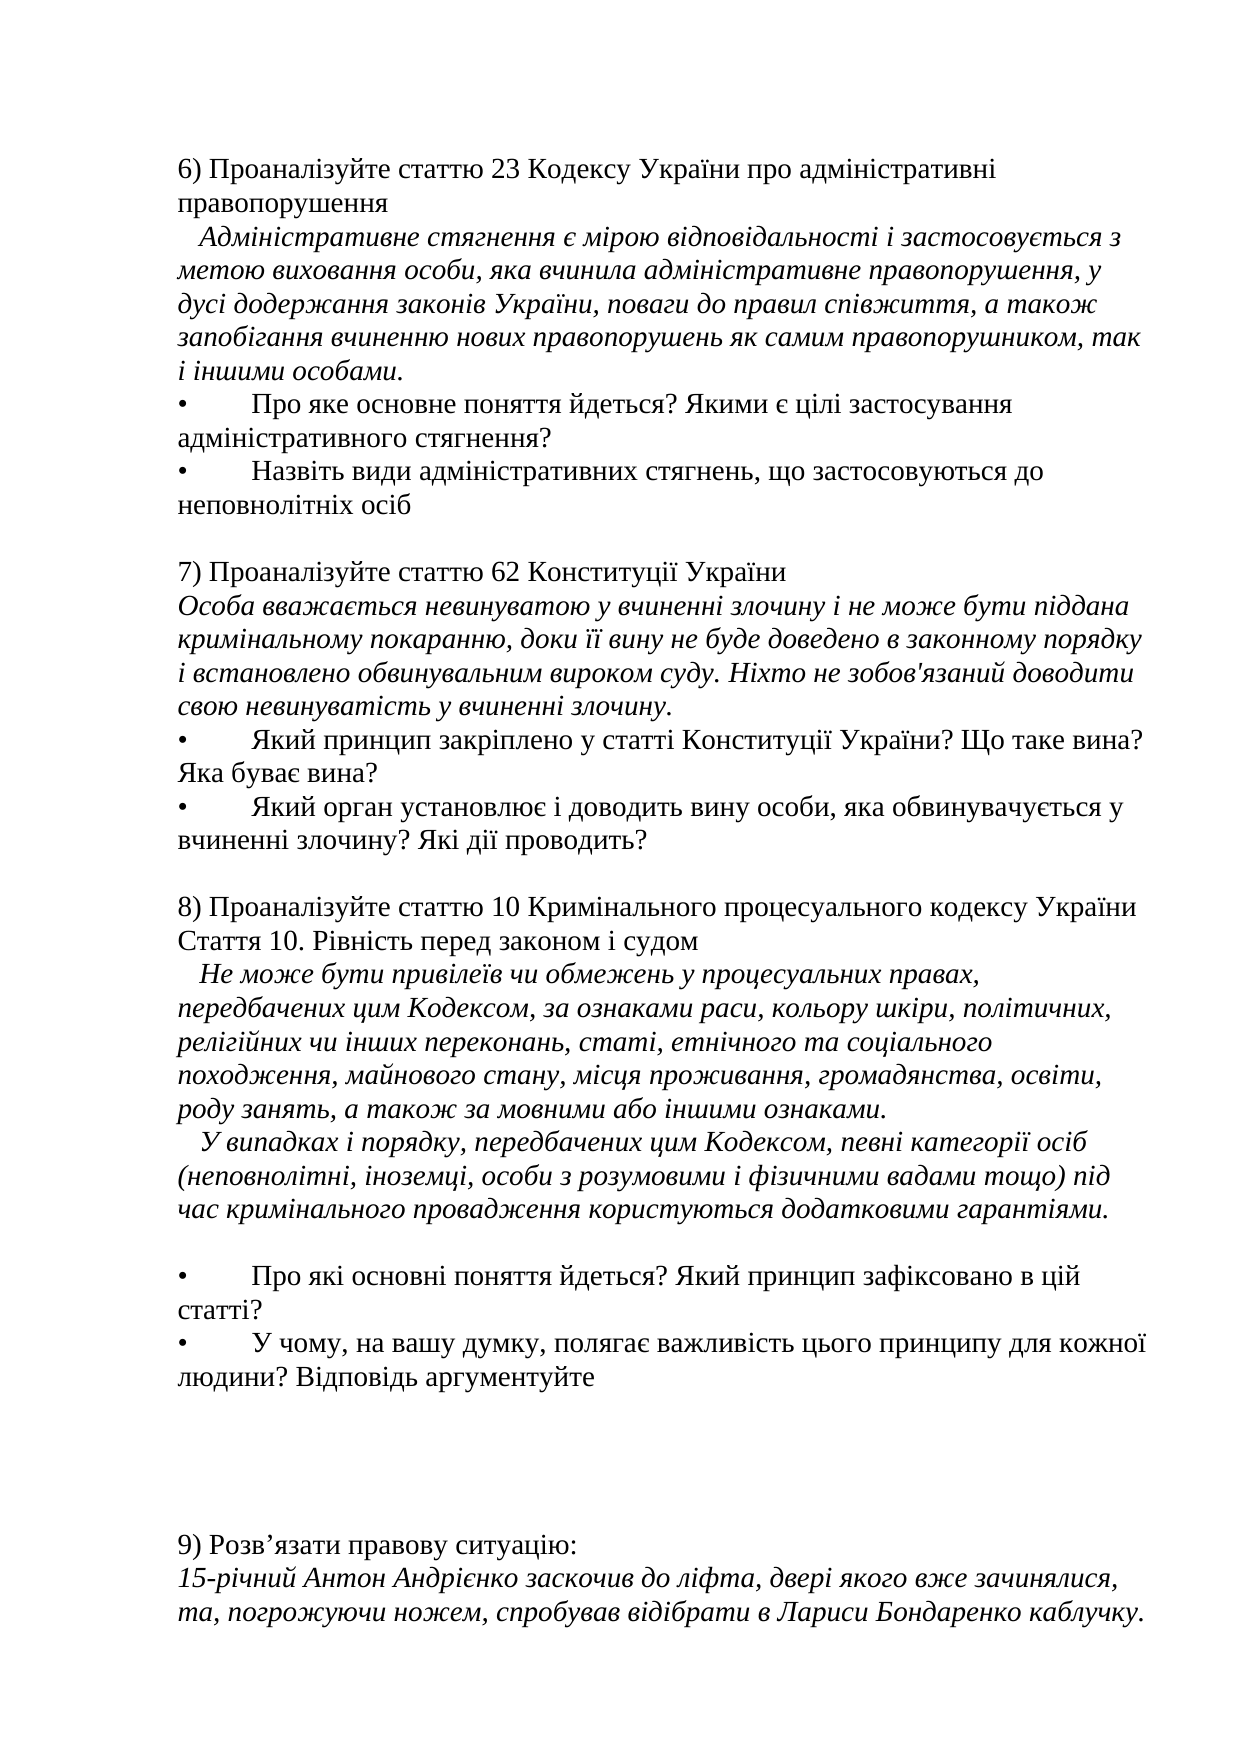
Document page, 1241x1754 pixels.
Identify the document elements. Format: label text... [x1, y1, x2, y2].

text Стаття 10. Рівність перед законом і судом [177, 923, 1152, 957]
text • Назвіть види адміністративних стягнень, що застосовуються до неповнолітніх осіб [177, 453, 1152, 521]
text 7) Проаналізуйте статтю 62 Конституції України [177, 554, 1152, 588]
text • Про які основні поняття йдеться? Який принцип зафіксовано в цій статті? [177, 1258, 1152, 1326]
text • У чому, на вашу думку, полягає важливість цього принципу для кожної людини? Відповідь аргументуйте [177, 1326, 1152, 1393]
text Не може бути привілеїв чи обмежень у процесуальних правах, передбачених цим Кодексом, за ознаками раси, кольору шкіри, політичних, релігійних чи інших переконань, статі, етнічного та соціального походження, майнового стану, місця проживання, громадянства, освіти, роду занять, а також за мовними або іншими ознаками. [177, 957, 1152, 1124]
text • Який орган установлює і доводить вину особи, яка обвинувачується у вчиненні злочину? Які дії проводить? [177, 789, 1152, 856]
text 9) Розв’язати правову ситуацію: [177, 1527, 1152, 1560]
text 8) Проаналізуйте статтю 10 Кримінального процесуального кодексу України [177, 889, 1152, 923]
text • Про яке основне поняття йдеться? Якими є цілі застосування адміністративного стягнення? [177, 386, 1152, 453]
text У випадках і порядку, передбачених цим Кодексом, певні категорії осіб (неповнолітні, іноземці, особи з розумовими і фізичними вадами тощо) під час кримінального провадження користуються додатковими гарантіями. [177, 1124, 1152, 1225]
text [177, 1560, 1152, 1627]
text Особа вважається невинуватою у вчиненні злочину і не може бути піддана кримінальному покаранню, доки її вину не буде доведено в законному порядку і встановлено обвинувальним вироком суду. Ніхто не зобов'язаний доводити свою невинуватість у вчиненні злочину. [177, 588, 1152, 722]
text Адміністративне стягнення є мірою відповідальності і застосовується з метою виховання особи, яка вчинила адміністративне правопорушення, у дусі додержання законів України, поваги до правил співжиття, а також запобігання вчиненню нових правопорушень як самим правопорушником, так і іншими особами. [177, 219, 1152, 386]
text • Який принцип закріплено у статті Конституції України? Що таке вина? Яка буває вина? [177, 722, 1152, 789]
text 6) Проаналізуйте статтю 23 Кодексу України про адміністративні правопорушення [177, 152, 1152, 219]
